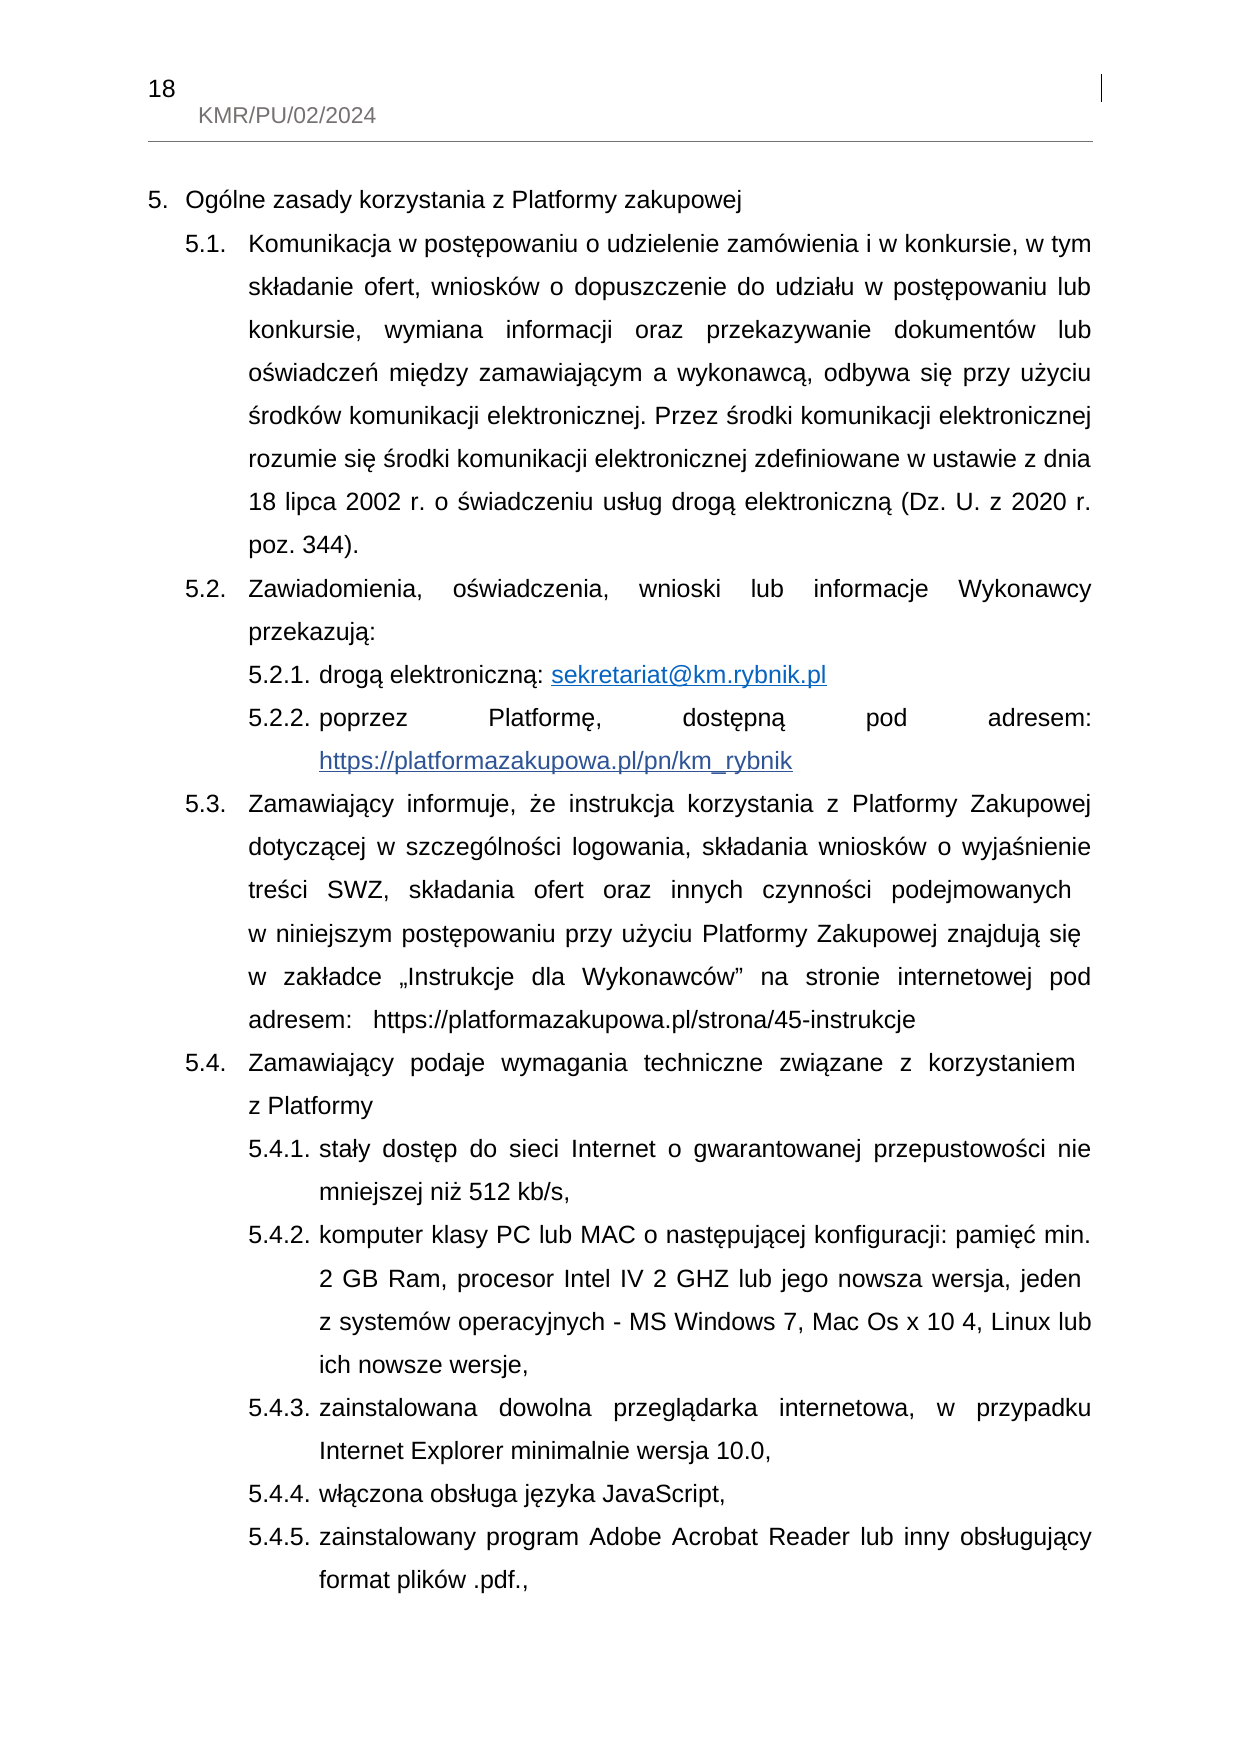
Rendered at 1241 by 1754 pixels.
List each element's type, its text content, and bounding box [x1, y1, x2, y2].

list stały dostęp do sieci Internet o gwarantowanej przepustowości nie mniejszej niż 512 kb/s, [248, 1134, 1093, 1206]
list włączona obsługa języka JavaScript, [248, 1479, 1093, 1508]
list Ogólne zasady korzystania z Platformy zakupowej [148, 185, 1093, 214]
list zainstalowany program Adobe Acrobat Reader lub inny obsługujący format plików .pdf., [248, 1522, 1093, 1594]
list Zamawiający informuje, że instrukcja korzystania z Platformy Zakupowej dotyczącej w szczególności logowania, składania wniosków o wyjaśnienie treści SWZ, składania ofert oraz innych czynności podejmowanych w niniejszym postępowaniu przy użyciu Platformy Zakupowej znajdują się w zakładce „Instrukcje dla Wykonawców” na stronie internetowej pod adresem: https://platformazakupowa.pl/strona/45-instrukcje [185, 789, 1093, 1033]
list komputer klasy PC lub MAC o następującej konfiguracji: pamięć min. 2 GB Ram, procesor Intel IV 2 GHZ lub jego nowsza wersja, jeden z systemów operacyjnych - MS Windows 7, Mac Os x 10 4, Linux lub ich nowsze wersje, [248, 1220, 1093, 1378]
list drogą elektroniczną: sekretariat@km.rybnik.pl [248, 660, 1093, 688]
list Zamawiający podaje wymagania techniczne związane z korzystaniem z Platformy [185, 1048, 1093, 1120]
list Komunikacja w postępowaniu o udzielenie zamówienia i w konkursie, w tym składanie ofert, wniosków o dopuszczenie do udziału w postępowaniu lub konkursie, wymiana informacji oraz przekazywanie dokumentów lub oświadczeń między zamawiającym a wykonawcą, odbywa się przy użyciu środków komunikacji elektronicznej. Przez środki komunikacji elektronicznej rozumie się środki komunikacji elektronicznej zdefiniowane w ustawie z dnia 18 lipca 2002 r. o świadczeniu usług drogą elektroniczną (Dz. U. z 2020 r. poz. 344). [185, 228, 1093, 559]
list poprzez Platformę, dostępną pod adresem: https://platformazakupowa.pl/pn/km_rybnik [248, 703, 1093, 775]
list Zawiadomienia, oświadczenia, wnioski lub informacje Wykonawcy przekazują: [185, 573, 1093, 645]
list zainstalowana dowolna przeglądarka internetowa, w przypadku Internet Explorer minimalnie wersja 10.0, [248, 1393, 1093, 1465]
